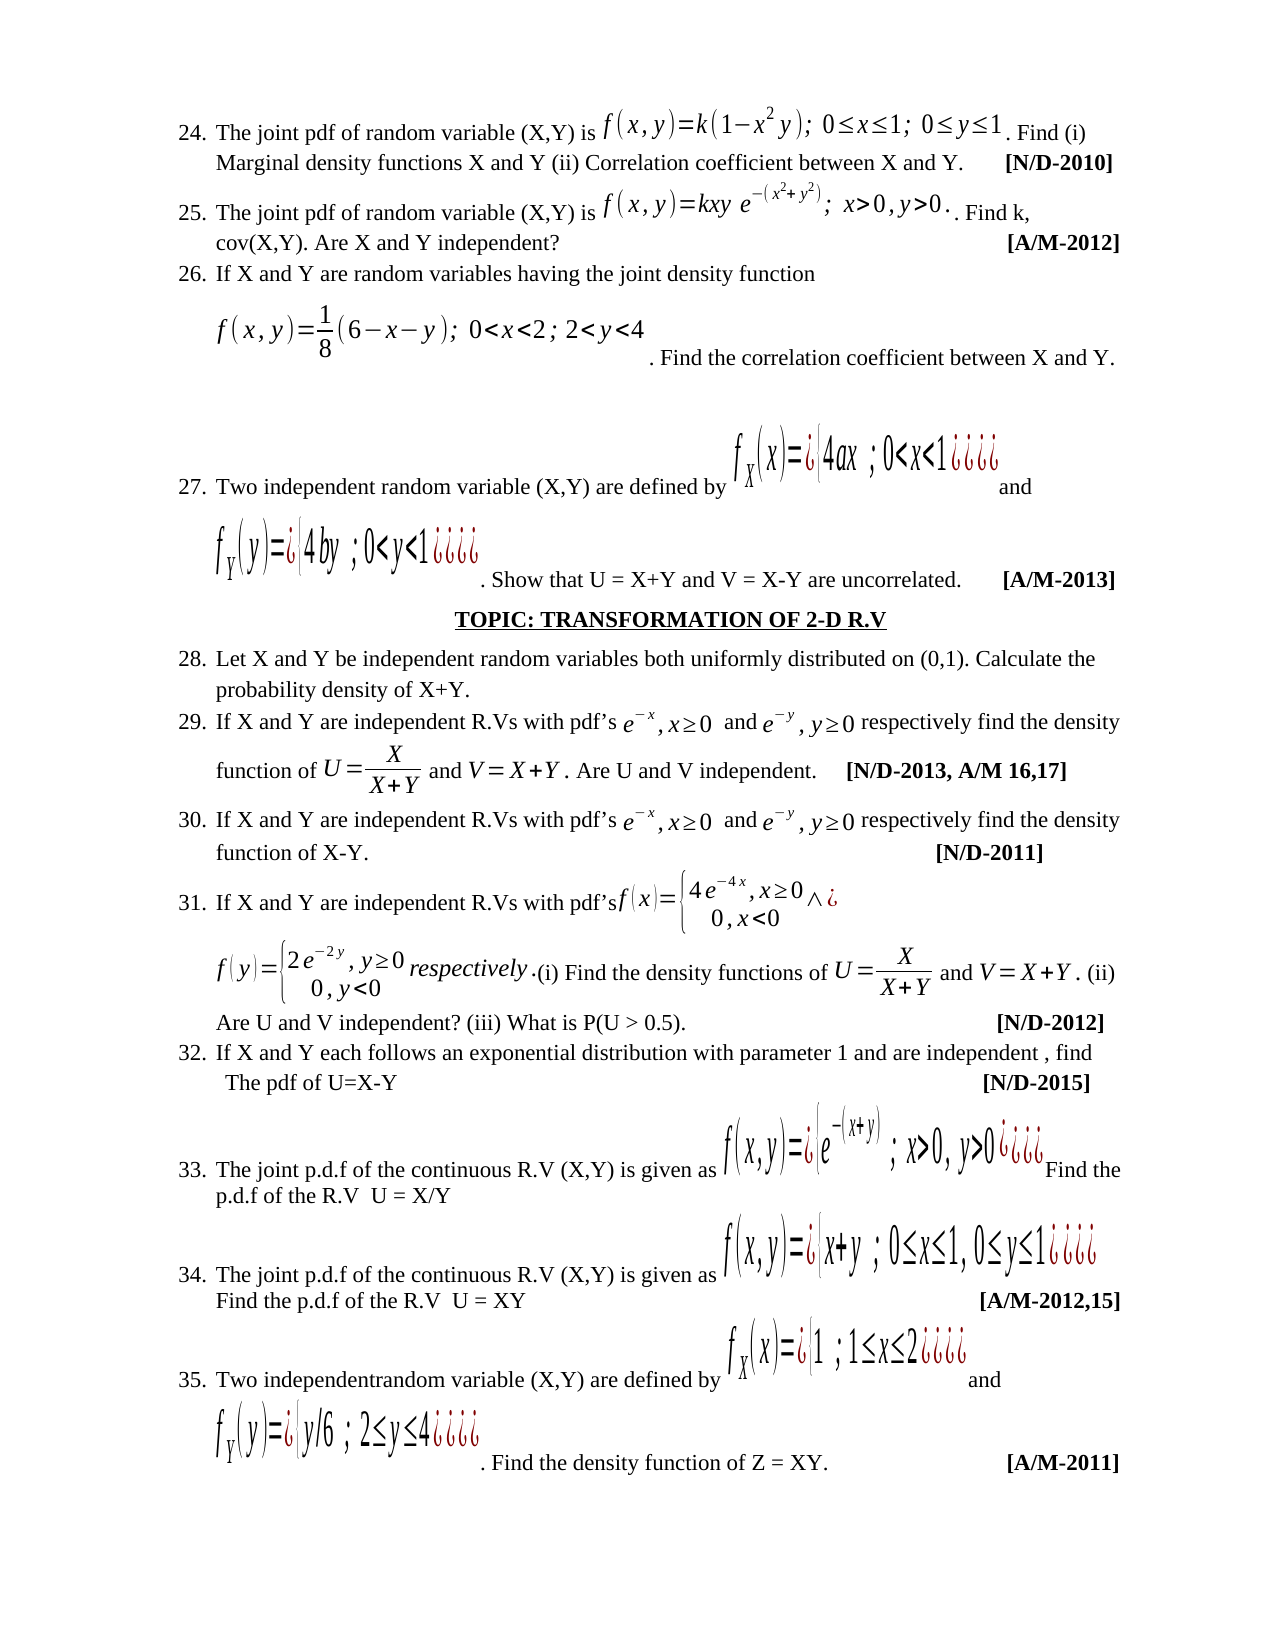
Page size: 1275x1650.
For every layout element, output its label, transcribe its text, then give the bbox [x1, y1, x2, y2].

list The joint pdf of random variable (X,Y) is . Find (i) Marginal density functions X and Y (ii) Correlation coefficient between X and Y. [N/D-2010] [178, 103, 1125, 176]
list The joint pdf of random variable (X,Y) is . Find k, cov(X,Y). Are X and Y independent? [A/M-2012] [178, 179, 1125, 255]
list Let X and Y be independent random variables both uniformly distributed on (0,1). Calculate the probability density of X+Y. [178, 645, 1125, 702]
list The joint p.d.f of the continuous R.V (X,Y) is given as Find the p.d.f of the R.V U = XY [A/M-2012,15] [178, 1209, 1125, 1314]
list The pdf of U=X-Y [N/D-2015] [225, 1069, 1125, 1096]
list If X and Y are independent R.Vs with pdf’s and respectively find the density function of and Are U and V independent. [N/D-2013, A/M 16,17] [178, 706, 1125, 800]
list If X and Y are random variables having the joint density function . Find the correlation coefficient between X and Y. [178, 259, 1125, 408]
list TOPIC: TRANSFORMATION OF 2-D R.V [216, 606, 1125, 632]
list Two independent random variable (X,Y) are defined by and. Show that U = X+Y and V = X-Y are uncorrelated. [A/M-2013] [178, 421, 1125, 593]
list If X and Y each follows an exponential distribution with parameter 1 and are independent , find [178, 1039, 1125, 1065]
list (i) Find the density functions of and (ii) Are U and V independent? (iii) What is P(U > 0.5). [N/D-2012] [216, 939, 1125, 1035]
list Two independentrandom variable (X,Y) are defined by and. Find the density function of Z = XY. [A/M-2011] [178, 1314, 1125, 1476]
list The joint p.d.f of the continuous R.V (X,Y) is given as Find the p.d.f of the R.V U = X/Y [178, 1099, 1125, 1209]
list If X and Y are independent R.Vs with pdf’s [178, 869, 1125, 935]
list If X and Y are independent R.Vs with pdf’s and respectively find the density function of X-Y. [N/D-2011] [178, 804, 1125, 865]
